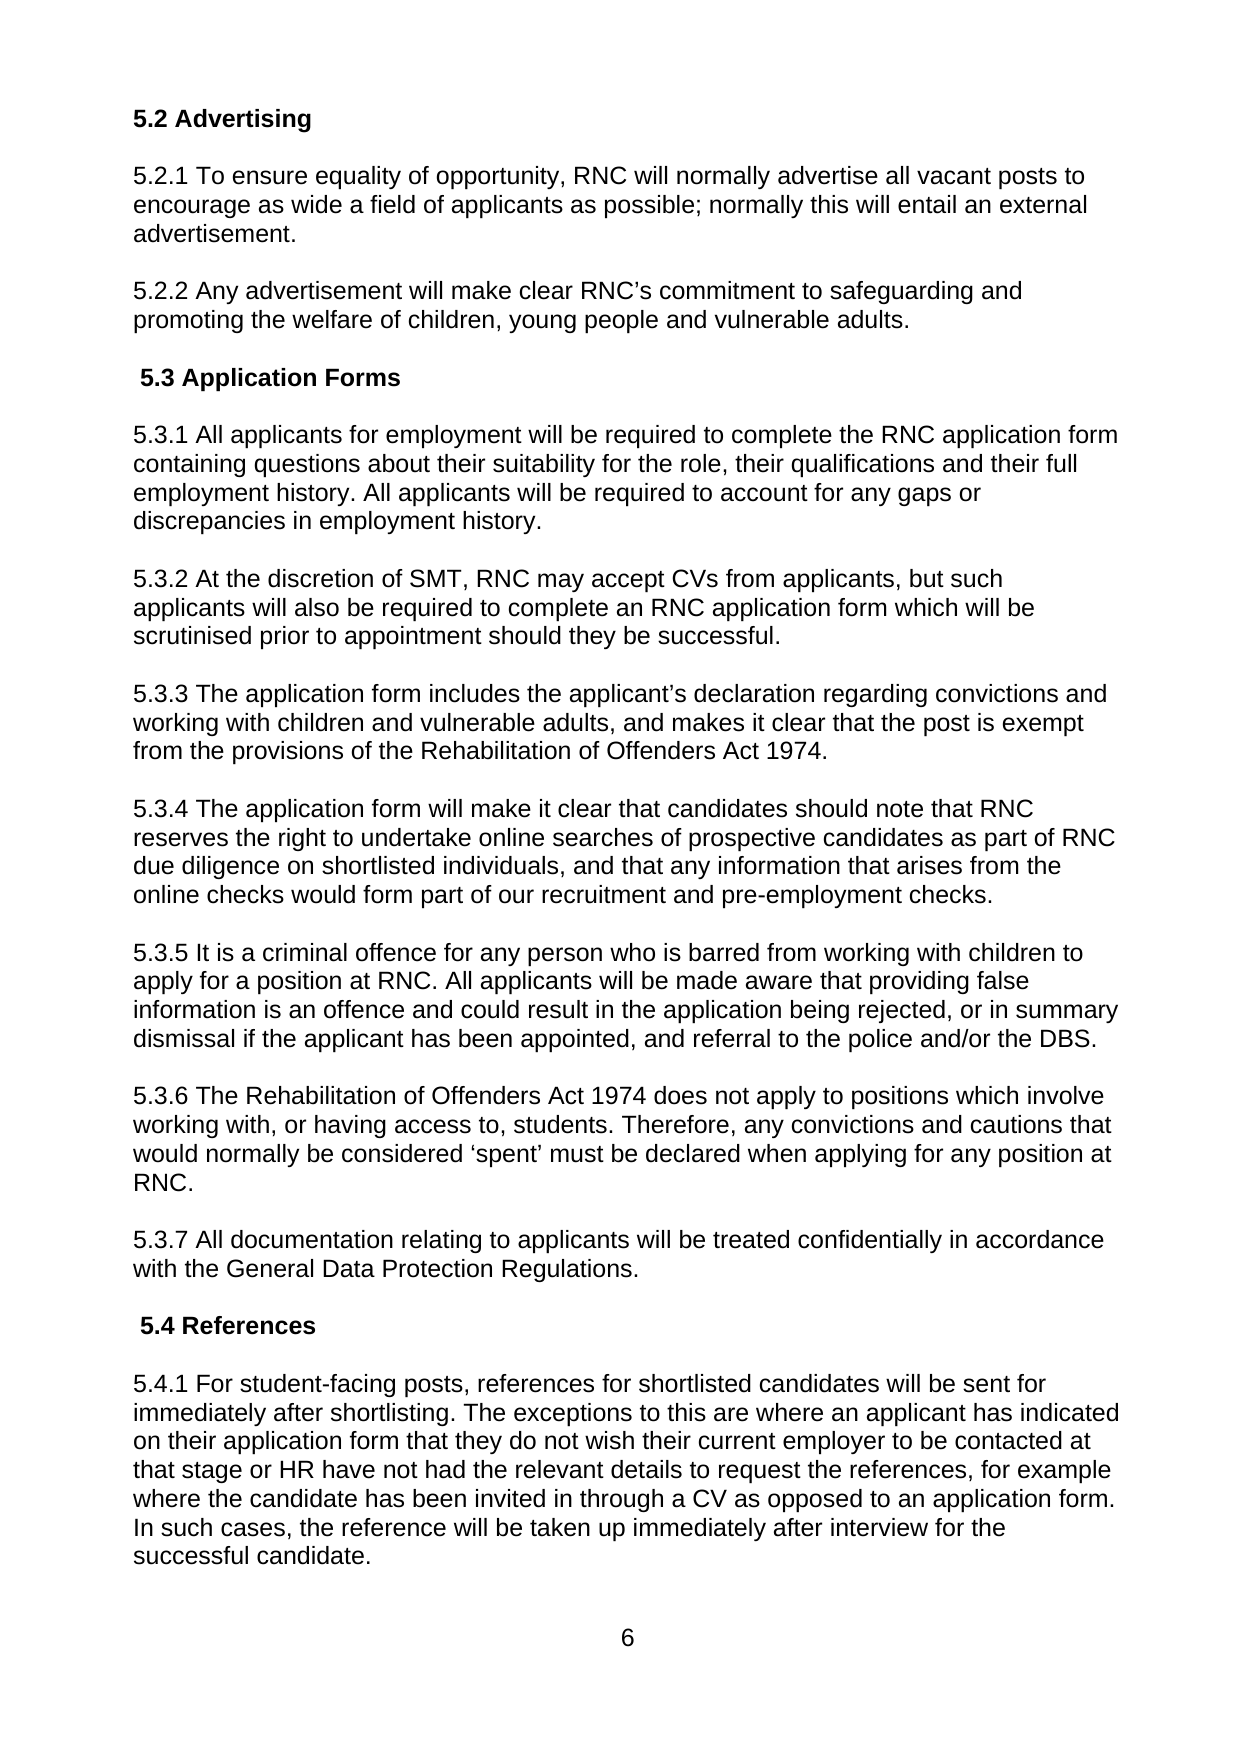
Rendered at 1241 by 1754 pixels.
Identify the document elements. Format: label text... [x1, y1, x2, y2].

text 5.4.1 For student-facing posts, references for shortlisted candidates will be sent for immediately after shortlisting. The exceptions to this are where an applicant has indicated on their application form that they do not wish their current employer to be contacted at that stage or HR have not had the relevant details to request the references, for example where the candidate has been invited in through a CV as opposed to an application form. In such cases, the reference will be taken up immediately after interview for the successful candidate. [133, 1369, 1122, 1570]
text 5.3.3 The application form includes the applicant’s declaration regarding convictions and working with children and vulnerable adults, and makes it clear that the post is exempt from the provisions of the Rehabilitation of Offenders Act 1974. [133, 679, 1122, 765]
text 5.2.2 Any advertisement will make clear RNC’s commitment to safeguarding and promoting the welfare of children, young people and vulnerable adults. [133, 276, 1122, 334]
subtitle 5.2 Advertising [133, 104, 1122, 132]
text 5.2.1 To ensure equality of opportunity, RNC will normally advertise all vacant posts to encourage as wide a field of applicants as possible; normally this will entail an external advertisement. [133, 161, 1122, 247]
subtitle 5.4 References [133, 1311, 1122, 1340]
text 5.3.7 All documentation relating to applicants will be treated confidentially in accordance with the General Data Protection Regulations. [133, 1225, 1122, 1282]
text 5.3.1 All applicants for employment will be required to complete the RNC application form containing questions about their suitability for the role, their qualifications and their full employment history. All applicants will be required to account for any gaps or discrepancies in employment history. [133, 420, 1122, 535]
subtitle 5.3 Application Forms [133, 362, 1122, 391]
text 5.3.5 It is a criminal offence for any person who is barred from working with children to apply for a position at RNC. All applicants will be made aware that providing false information is an offence and could result in the application being rejected, or in summary dismissal if the applicant has been appointed, and referral to the police and/or the DBS. [133, 937, 1122, 1052]
text 5.3.2 At the discretion of SMT, RNC may accept CVs from applicants, but such applicants will also be required to complete an RNC application form which will be scrutinised prior to appointment should they be successful. [133, 564, 1122, 650]
text 5.3.6 The Rehabilitation of Offenders Act 1974 does not apply to positions which involve working with, or having access to, students. Therefore, any convictions and cautions that would normally be considered ‘spent’ must be declared when applying for any position at RNC. [133, 1081, 1122, 1196]
text 5.3.4 The application form will make it clear that candidates should note that RNC reserves the right to undertake online searches of prospective candidates as part of RNC due diligence on shortlisted individuals, and that any information that arises from the online checks would form part of our recruitment and pre-employment checks. [133, 794, 1122, 909]
